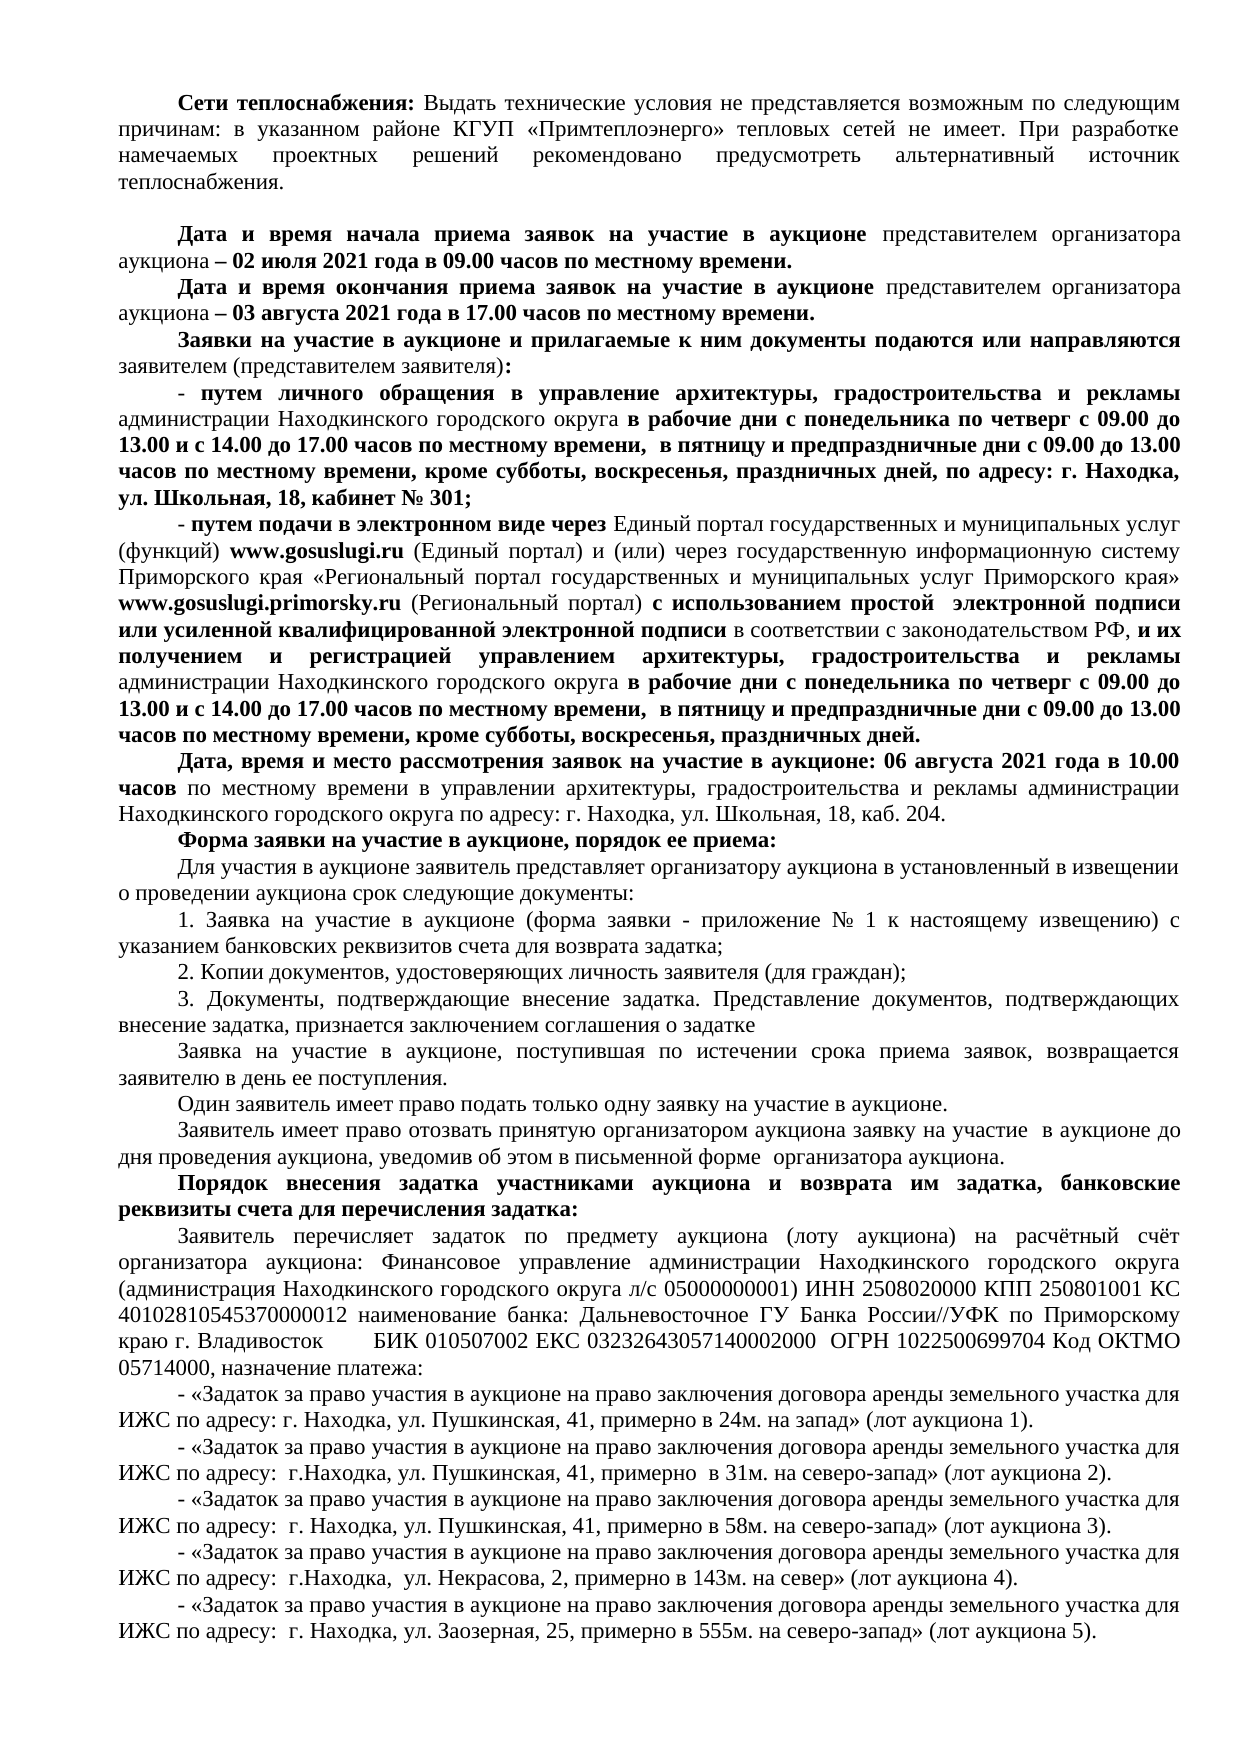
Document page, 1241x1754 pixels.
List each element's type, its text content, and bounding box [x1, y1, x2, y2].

text Форма заявки на участие в аукционе, порядок ее приема: [118, 827, 1181, 853]
text Заявки на участие в аукционе и прилагаемые к ним документы подаются или направляются заявителем (представителем заявителя): [118, 326, 1181, 378]
text Заявитель имеет право отозвать принятую организатором аукциона заявку на участие в аукционе до дня проведения аукциона, уведомив об этом в письменной форме организатора аукциона. [118, 1116, 1181, 1169]
text 3. Документы, подтверждающие внесение задатка. Представление документов, подтверждающих внесение задатка, признается заключением соглашения о задатке [118, 985, 1181, 1037]
text Дата, время и место рассмотрения заявок на участие в аукционе: 06 августа 2021 года в 10.00 часов по местному времени в управлении архитектуры, градостроительства и рекламы администрации Находкинского городского округа по адресу: г. Находка, ул. Школьная, 18, каб. 204. [118, 747, 1181, 827]
text 1. Заявка на участие в аукционе (форма заявки - приложение № 1 к настоящему извещению) с указанием банковских реквизитов счета для возврата задатка; [118, 906, 1181, 958]
text - «Задаток за право участия в аукционе на право заключения договора аренды земельного участка для ИЖС по адресу: г.Находка, ул. Пушкинская, 41, примерно в 31м. на северо-запад» (лот аукциона 2). [118, 1433, 1181, 1485]
text - путем подачи в электронном виде через Единый портал государственных и муниципальных услуг (функций) www.gosuslugi.ru (Единый портал) и (или) через государственную информационную систему Приморского края «Региональный портал государственных и муниципальных услуг Приморского края» www.gosuslugi.primorsky.ru (Региональный портал) с использованием простой электронной подписи или усиленной квалифицированной электронной подписи в соответствии с законодательством РФ, и их получением и регистрацией управлением архитектуры, градостроительства и рекламы администрации Находкинского городского округа в рабочие дни с понедельника по четверг с 09.00 до 13.00 и с 14.00 до 17.00 часов по местному времени, в пятницу и предпраздничные дни с 09.00 до 13.00 часов по местному времени, кроме субботы, воскресенья, праздничных дней. [118, 510, 1181, 747]
text - «Задаток за право участия в аукционе на право заключения договора аренды земельного участка для ИЖС по адресу: г. Находка, ул. Пушкинская, 41, примерно в 58м. на северо-запад» (лот аукциона 3). [118, 1485, 1181, 1538]
text Для участия в аукционе заявитель представляет организатору аукциона в установленный в извещении о проведении аукциона срок следующие документы: [118, 853, 1181, 906]
text - «Задаток за право участия в аукционе на право заключения договора аренды земельного участка для ИЖС по адресу: г. Находка, ул. Пушкинская, 41, примерно в 24м. на запад» (лот аукциона 1). [118, 1380, 1181, 1433]
text Дата и время окончания приема заявок на участие в аукционе представителем организатора аукциона – 03 августа 2021 года в 17.00 часов по местному времени. [118, 273, 1181, 326]
text - «Задаток за право участия в аукционе на право заключения договора аренды земельного участка для ИЖС по адресу: г. Находка, ул. Заозерная, 25, примерно в 555м. на северо-запад» (лот аукциона 5). [118, 1591, 1181, 1643]
text Порядок внесения задатка участниками аукциона и возврата им задатка, банковские реквизиты счета для перечисления задатка: [118, 1169, 1181, 1222]
text Дата и время начала приема заявок на участие в аукционе представителем организатора аукциона – 02 июля 2021 года в 09.00 часов по местному времени. [118, 220, 1181, 273]
text Один заявитель имеет право подать только одну заявку на участие в аукционе. [118, 1090, 1181, 1116]
text 2. Копии документов, удостоверяющих личность заявителя (для граждан); [118, 958, 1181, 985]
text Заявитель перечисляет задаток по предмету аукциона (лоту аукциона) на расчётный счёт организатора аукциона: Финансовое управление администрации Находкинского городского округа (администрация Находкинского городского округа л/с 05000000001) ИНН 2508020000 КПП 250801001 КС 40102810545370000012 наименование банка: Дальневосточное ГУ Банка России//УФК по Приморскому краю г. Владивосток БИК 010507002 ЕКС 03232643057140002000 ОГРН 1022500699704 Код ОКТМО 05714000, назначение платежа: [118, 1222, 1181, 1380]
text Заявка на участие в аукционе, поступившая по истечении срока приема заявок, возвращается заявителю в день ее поступления. [118, 1037, 1181, 1090]
text - «Задаток за право участия в аукционе на право заключения договора аренды земельного участка для ИЖС по адресу: г.Находка, ул. Некрасова, 2, примерно в 143м. на север» (лот аукциона 4). [118, 1538, 1181, 1591]
text - путем личного обращения в управление архитектуры, градостроительства и рекламы администрации Находкинского городского округа в рабочие дни с понедельника по четверг с 09.00 до 13.00 и с 14.00 до 17.00 часов по местному времени, в пятницу и предпраздничные дни с 09.00 до 13.00 часов по местному времени, кроме субботы, воскресенья, праздничных дней, по адресу: г. Находка, ул. Школьная, 18, кабинет № 301; [118, 378, 1181, 510]
text Сети теплоснабжения: Выдать технические условия не представляется возможным по следующим причинам: в указанном районе КГУП «Примтеплоэнерго» тепловых сетей не имеет. При разработке намечаемых проектных решений рекомендовано предусмотреть альтернативный источник теплоснабжения. [118, 89, 1181, 194]
